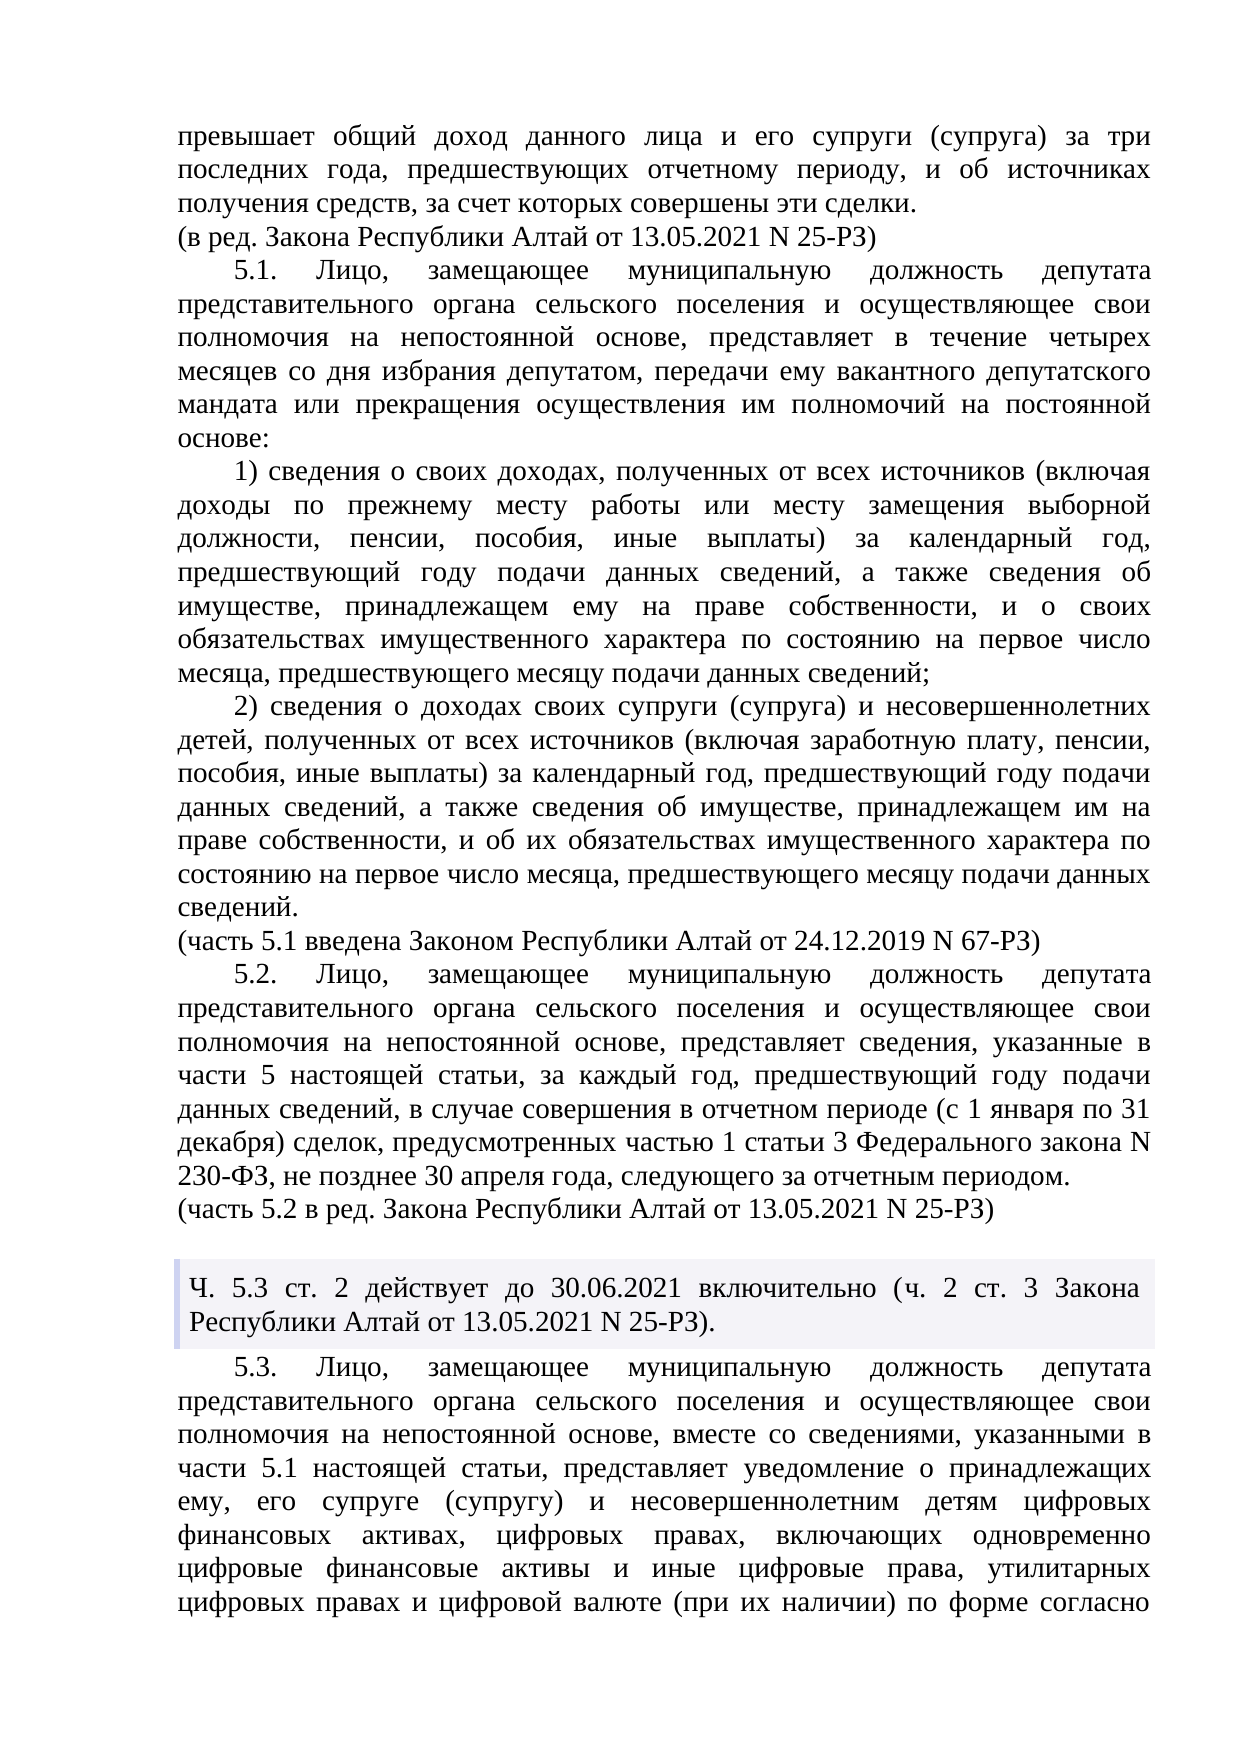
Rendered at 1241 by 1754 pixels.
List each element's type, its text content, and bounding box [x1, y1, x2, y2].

text 2) сведения о доходах своих супруги (супруга) и несовершеннолетних детей, полученных от всех источников (включая заработную плату, пенсии, пособия, иные выплаты) за календарный год, предшествующий году подачи данных сведений, а также сведения об имуществе, принадлежащем им на праве собственности, и об их обязательствах имущественного характера по состоянию на первое число месяца, предшествующего месяцу подачи данных сведений. [177, 688, 1152, 923]
text (в ред. Закона Республики Алтай от 13.05.2021 N 25-РЗ) [177, 219, 1152, 252]
text 5.1. Лицо, замещающее муниципальную должность депутата представительного органа сельского поселения и осуществляющее свои полномочия на непостоянной основе, представляет в течение четырех месяцев со дня избрания депутатом, передачи ему вакантного депутатского мандата или прекращения осуществления им полномочий на постоянной основе: [177, 252, 1152, 453]
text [177, 118, 1152, 219]
text 1) сведения о своих доходах, полученных от всех источников (включая доходы по прежнему месту работы или месту замещения выборной должности, пенсии, пособия, иные выплаты) за календарный год, предшествующий году подачи данных сведений, а также сведения об имуществе, принадлежащем ему на праве собственности, и о своих обязательствах имущественного характера по состоянию на первое число месяца, предшествующего месяцу подачи данных сведений; [177, 453, 1152, 688]
text (часть 5.2 в ред. Закона Республики Алтай от 13.05.2021 N 25-РЗ) [177, 1191, 1152, 1225]
text (часть 5.1 введена Законом Республики Алтай от 24.12.2019 N 67-РЗ) [177, 923, 1152, 957]
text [177, 1349, 1152, 1617]
text 5.2. Лицо, замещающее муниципальную должность депутата представительного органа сельского поселения и осуществляющее свои полномочия на непостоянной основе, представляет сведения, указанные в части 5 настоящей статьи, за каждый год, предшествующий году подачи данных сведений, в случае совершения в отчетном периоде (с 1 января по 31 декабря) сделок, предусмотренных частью 1 статьи 3 Федерального закона N 230-ФЗ, не позднее 30 апреля года, следующего за отчетным периодом. [177, 957, 1152, 1191]
table_header Ч. 5.3 ст. 2 действует до 30.06.2021 включительно (ч. 2 ст. 3 Закона Республики Алтай от 13.05.2021 N 25-РЗ). [180, 1259, 1149, 1349]
